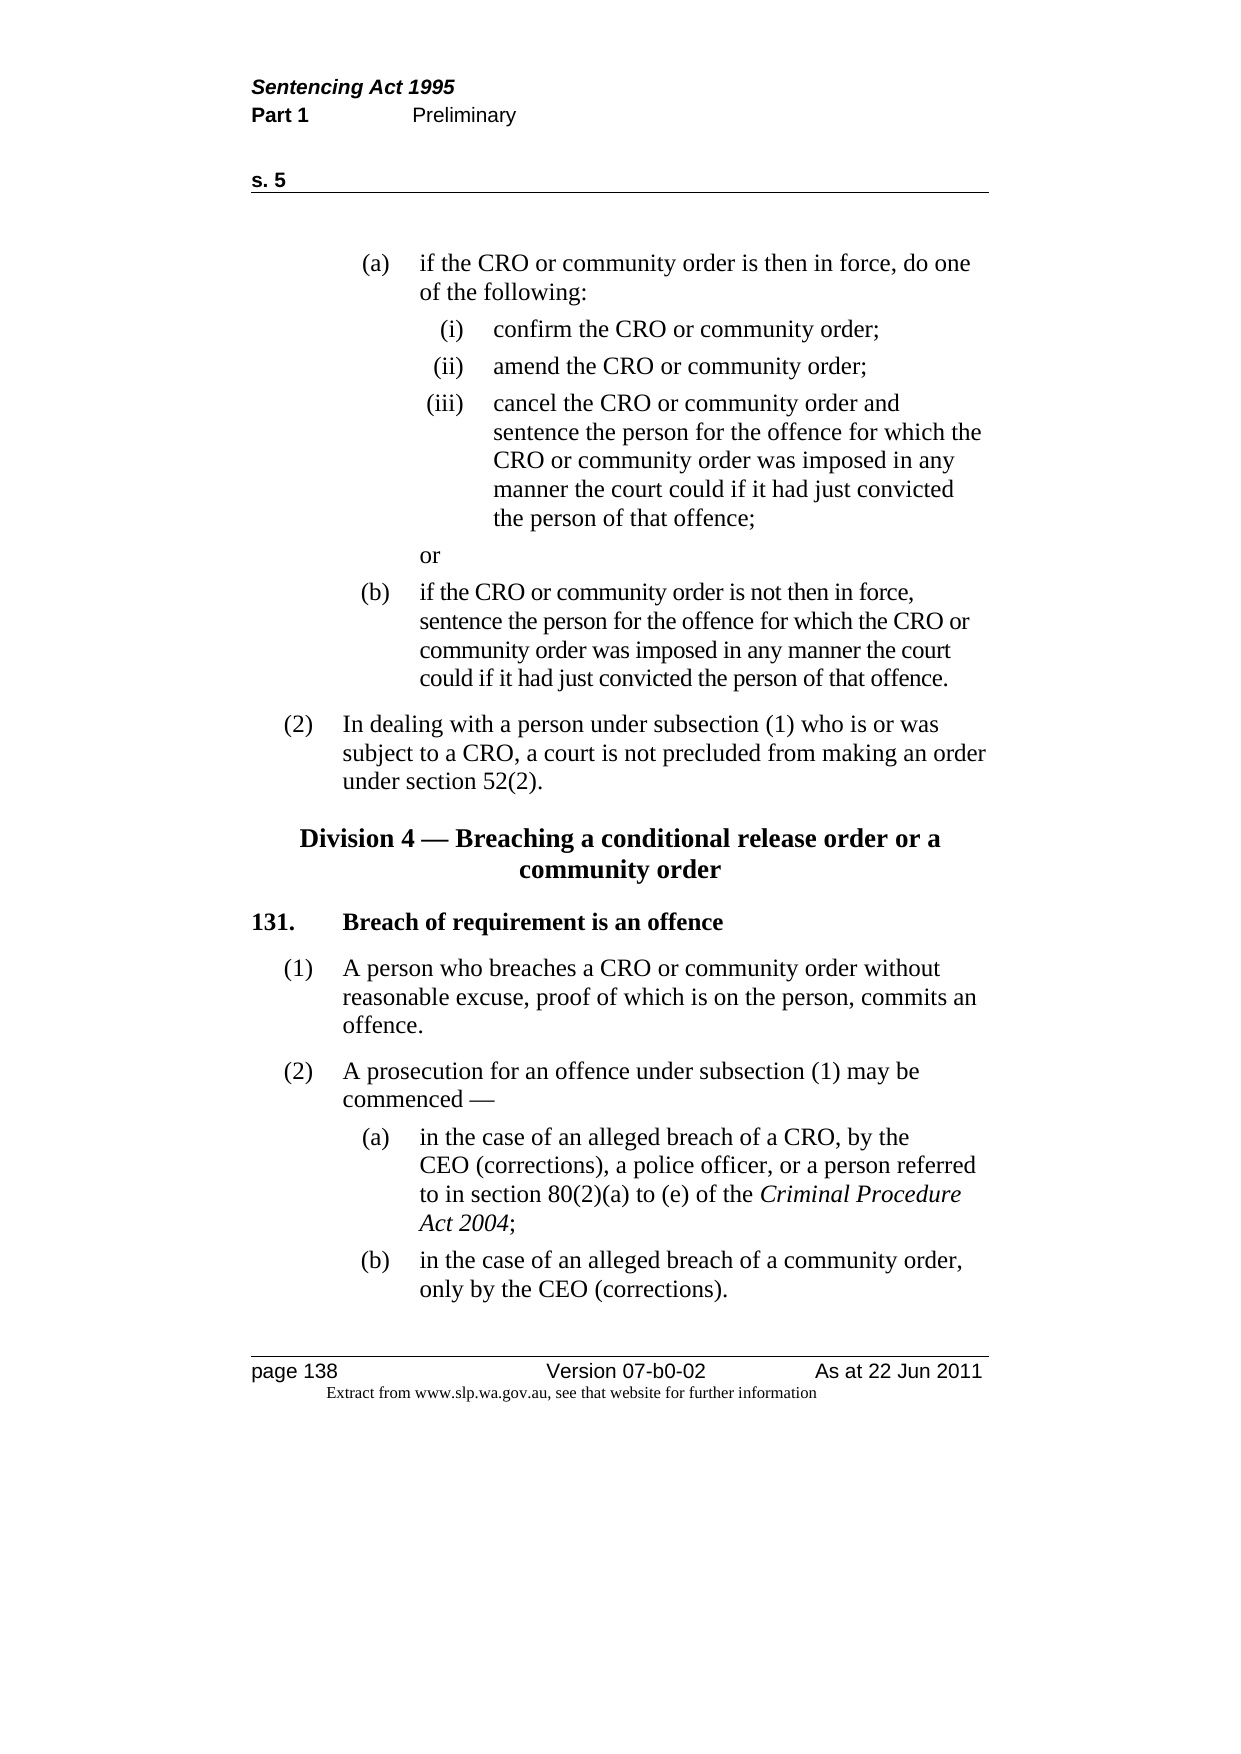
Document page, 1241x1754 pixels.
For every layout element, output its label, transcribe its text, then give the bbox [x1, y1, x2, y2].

text (iii) cancel the CRO or community order and sentence the person for the offence for which the CRO or community order was imposed in any manner the court could if it had just convicted the person of that offence; [251, 388, 989, 532]
text (2) In dealing with a person under subsection (1) who is or was subject to a CRO, a court is not precluded from making an order under section 52(2). [251, 709, 989, 795]
subtitle Division 4 — Breaching a conditional release order or a community order [251, 822, 989, 884]
subtitle 131. Breach of requirement is an offence [251, 907, 989, 936]
text (a) if the CRO or community order is then in force, do one of the following: [251, 248, 989, 306]
text or [251, 540, 989, 569]
text (ii) amend the CRO or community order; [251, 351, 989, 380]
text (a) in the case of an alleged breach of a CRO, by the CEO (corrections), a police officer, or a person referred to in section 80(2)(a) to (e) of the Criminal Procedure Act 2004; [251, 1122, 989, 1237]
text (2) A prosecution for an offence under subsection (1) may be commenced — [251, 1056, 989, 1113]
text (1) A person who breaches a CRO or community order without reasonable excuse, proof of which is on the person, commits an offence. [251, 953, 989, 1039]
text (i) confirm the CRO or community order; [251, 314, 989, 343]
text (b) if the CRO or community order is not then in force, sentence the person for the offence for which the CRO or community order was imposed in any manner the court could if it had just convicted the person of that offence. [251, 577, 989, 692]
text (b) in the case of an alleged breach of a community order, only by the CEO (corrections). [251, 1245, 989, 1302]
